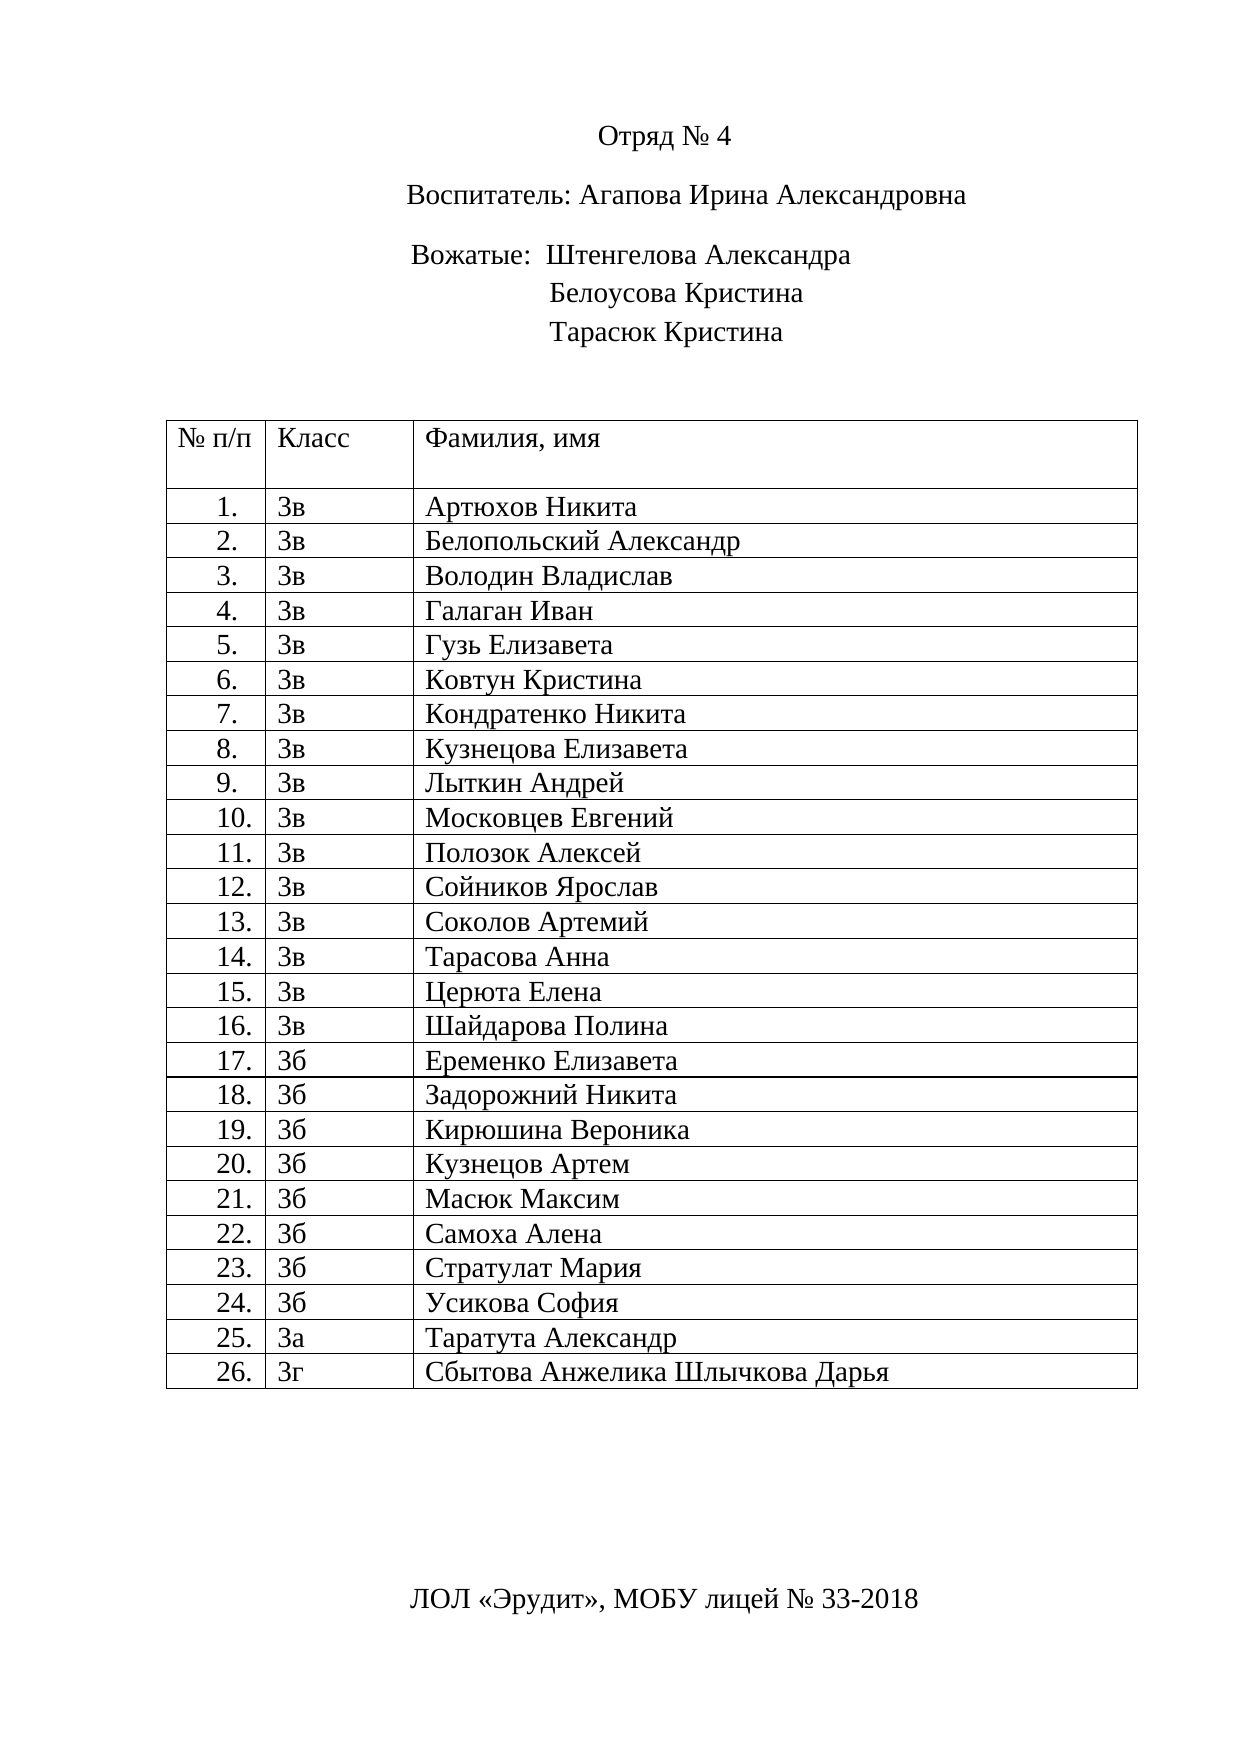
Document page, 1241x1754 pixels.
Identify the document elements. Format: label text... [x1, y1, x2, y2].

table_cell [167, 524, 265, 557]
table_cell 3в [266, 593, 413, 626]
text Вожатые: Штенгелова Александра [177, 237, 1152, 270]
table_cell 3в [266, 558, 413, 592]
table_cell Сойников Ярослав [414, 869, 1137, 903]
table_cell 3в [266, 696, 413, 730]
table_cell Таратута Александр [414, 1320, 1137, 1353]
table_cell 3в [266, 869, 413, 903]
table_cell 3г [266, 1354, 413, 1388]
table_cell 3б [266, 1147, 413, 1180]
table_cell Артюхов Никита [414, 489, 1137, 522]
table_cell Масюк Максим [414, 1181, 1137, 1215]
table_cell 3в [266, 766, 413, 799]
table_cell 3б [266, 1181, 413, 1215]
table_cell [167, 974, 265, 1007]
table_cell 3в [266, 939, 413, 973]
table_cell Сбытова Анжелика Шлычкова Дарья [414, 1354, 1137, 1388]
table_cell [167, 939, 265, 973]
table_cell [167, 489, 265, 522]
table_cell Гузь Елизавета [414, 627, 1137, 661]
text Воспитатель: Агапова Ирина Александровна [177, 177, 1152, 211]
table_cell Полозок Алексей [414, 835, 1137, 868]
table_cell 3в [266, 489, 413, 522]
table_cell Усикова София [414, 1285, 1137, 1319]
table_cell [167, 869, 265, 903]
table_cell Галаган Иван [414, 593, 1137, 626]
table_cell 3в [266, 731, 413, 764]
table_cell 3в [266, 800, 413, 834]
table_header Класс [266, 421, 413, 488]
text Тарасюк Кристина [177, 314, 1152, 347]
table_cell [167, 627, 265, 661]
table_cell 3в [266, 627, 413, 661]
table_cell 3в [266, 662, 413, 695]
table_cell Задорожний Никита [414, 1078, 1137, 1111]
table_cell [167, 1043, 265, 1076]
table_cell 3б [266, 1043, 413, 1076]
table_cell 3в [266, 835, 413, 868]
table_cell [167, 1250, 265, 1284]
table_cell 3в [266, 974, 413, 1007]
table_cell 3в [266, 524, 413, 557]
table_cell [167, 1216, 265, 1249]
table_cell [167, 558, 265, 592]
table_cell [167, 1147, 265, 1180]
table_cell [167, 1112, 265, 1146]
table_cell [167, 1320, 265, 1353]
table_cell Соколов Артемий [414, 904, 1137, 938]
table_cell [167, 1008, 265, 1042]
table_cell 3в [266, 1008, 413, 1042]
table_cell 3б [266, 1216, 413, 1249]
table_cell Самоха Алена [414, 1216, 1137, 1249]
table_cell Московцев Евгений [414, 800, 1137, 834]
table_cell 3б [266, 1285, 413, 1319]
table_cell Кондратенко Никита [414, 696, 1137, 730]
table_cell [167, 766, 265, 799]
table_cell Тарасова Анна [414, 939, 1137, 973]
text Белоусова Кристина [177, 275, 1152, 309]
table_cell Лыткин Андрей [414, 766, 1137, 799]
table_cell [167, 1078, 265, 1111]
table_cell [167, 835, 265, 868]
table_cell 3б [266, 1078, 413, 1111]
table_cell [167, 731, 265, 764]
table_cell Ковтун Кристина [414, 662, 1137, 695]
table_cell [167, 904, 265, 938]
table_cell 3а [266, 1320, 413, 1353]
table_cell 3б [266, 1112, 413, 1146]
table_cell Стратулат Мария [414, 1250, 1137, 1284]
table_header № п/п [167, 421, 265, 488]
table_header Фамилия, имя [414, 421, 1137, 488]
table_cell Кузнецов Артем [414, 1147, 1137, 1180]
table_cell [167, 696, 265, 730]
table_cell Еременко Елизавета [414, 1043, 1137, 1076]
table_cell [167, 1181, 265, 1215]
table_cell Церюта Елена [414, 974, 1137, 1007]
table_cell Белопольский Александр [414, 524, 1137, 557]
text Отряд № 4 [177, 118, 1152, 152]
table_cell Кирюшина Вероника [414, 1112, 1137, 1146]
table_cell 3б [266, 1250, 413, 1284]
table_cell [167, 800, 265, 834]
table_cell [167, 662, 265, 695]
table_cell [167, 1285, 265, 1319]
table_cell [167, 1354, 265, 1388]
table_cell Володин Владислав [414, 558, 1137, 592]
table_cell Кузнецова Елизавета [414, 731, 1137, 764]
table_cell 3в [266, 904, 413, 938]
table_cell Шайдарова Полина [414, 1008, 1137, 1042]
table_cell [167, 593, 265, 626]
text ЛОЛ «Эрудит», МОБУ лицей № 33-2018 [177, 1582, 1152, 1615]
